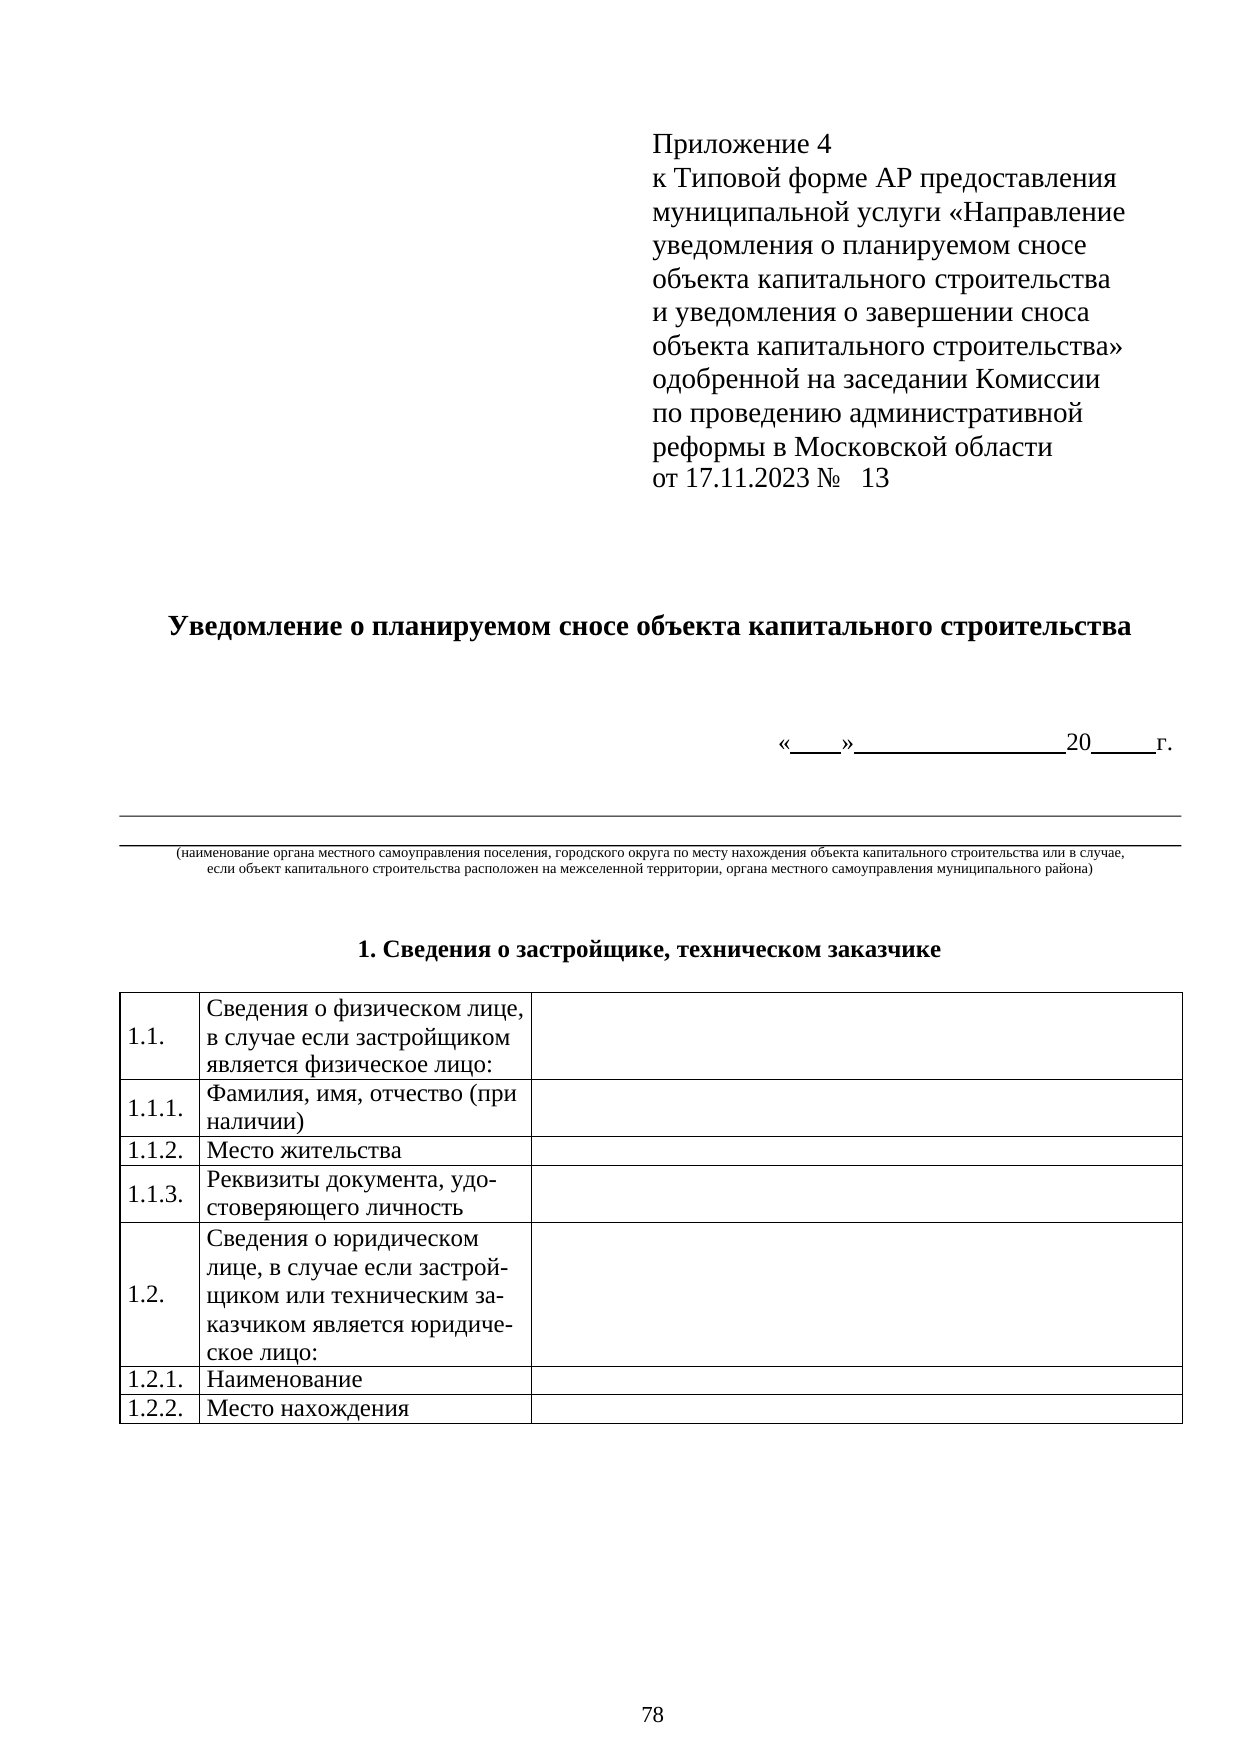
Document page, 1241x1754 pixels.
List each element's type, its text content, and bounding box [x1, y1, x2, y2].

table_cell Сведения о юридическом лице, в случае если застрой- щиком или техническим за- казчиком является юридиче- ское лицо: [200, 1223, 531, 1366]
text Приложение 4 [652, 127, 1198, 160]
table_cell 1.1.2. [121, 1137, 199, 1164]
table_cell Реквизиты документа, удо- стоверяющего личность [200, 1166, 531, 1222]
table_cell [532, 1223, 1182, 1366]
table_cell [532, 1080, 1182, 1136]
subtitle Уведомление о планируемом сносе объекта капитального строительства [167, 608, 1198, 642]
text к Типовой форме АP предоставления муниципальной услуги «Направление уведомления о планируемом сносе объекта капитального строительства и уведомления о завершении сноса объекта капитального строительства» одобренной на заседании Комиссии по проведению административной реформы в Московской области [652, 160, 1126, 462]
table_cell [532, 1395, 1182, 1423]
text от 17.11.2023 № 13 [652, 462, 1198, 494]
table_header Сведения о физическом лице, в случае если застройщиком является физическое лицо: [200, 993, 531, 1078]
table_cell 1.1.1. [121, 1080, 199, 1136]
table_cell [532, 1367, 1182, 1394]
text « » 20 г. [778, 727, 1198, 756]
table_header 1.1. [121, 993, 199, 1078]
table_cell Место нахождения [200, 1395, 531, 1423]
table_header [532, 993, 1182, 1078]
table_cell 1.2.1. [121, 1367, 199, 1394]
table_cell 1.2. [121, 1223, 199, 1366]
table_cell Наименование [200, 1367, 531, 1394]
table_cell [532, 1166, 1182, 1222]
text если объект капитального строительства расположен на межселенной территории, органа местного самоуправления муниципального района) [166, 860, 1133, 876]
table_cell 1.1.3. [121, 1166, 199, 1222]
table_cell Фамилия, имя, отчество (при наличии) [200, 1080, 531, 1136]
list Сведения о застройщике, техническом заказчике [357, 934, 1198, 963]
table_cell Место жительства [200, 1137, 531, 1164]
text (наименование органа местного самоуправления поселения, городского округа по месту нахождения объекта капитального строительства или в случае, [166, 838, 1134, 860]
table_cell [532, 1137, 1182, 1164]
table_cell 1.2.2. [121, 1395, 199, 1423]
